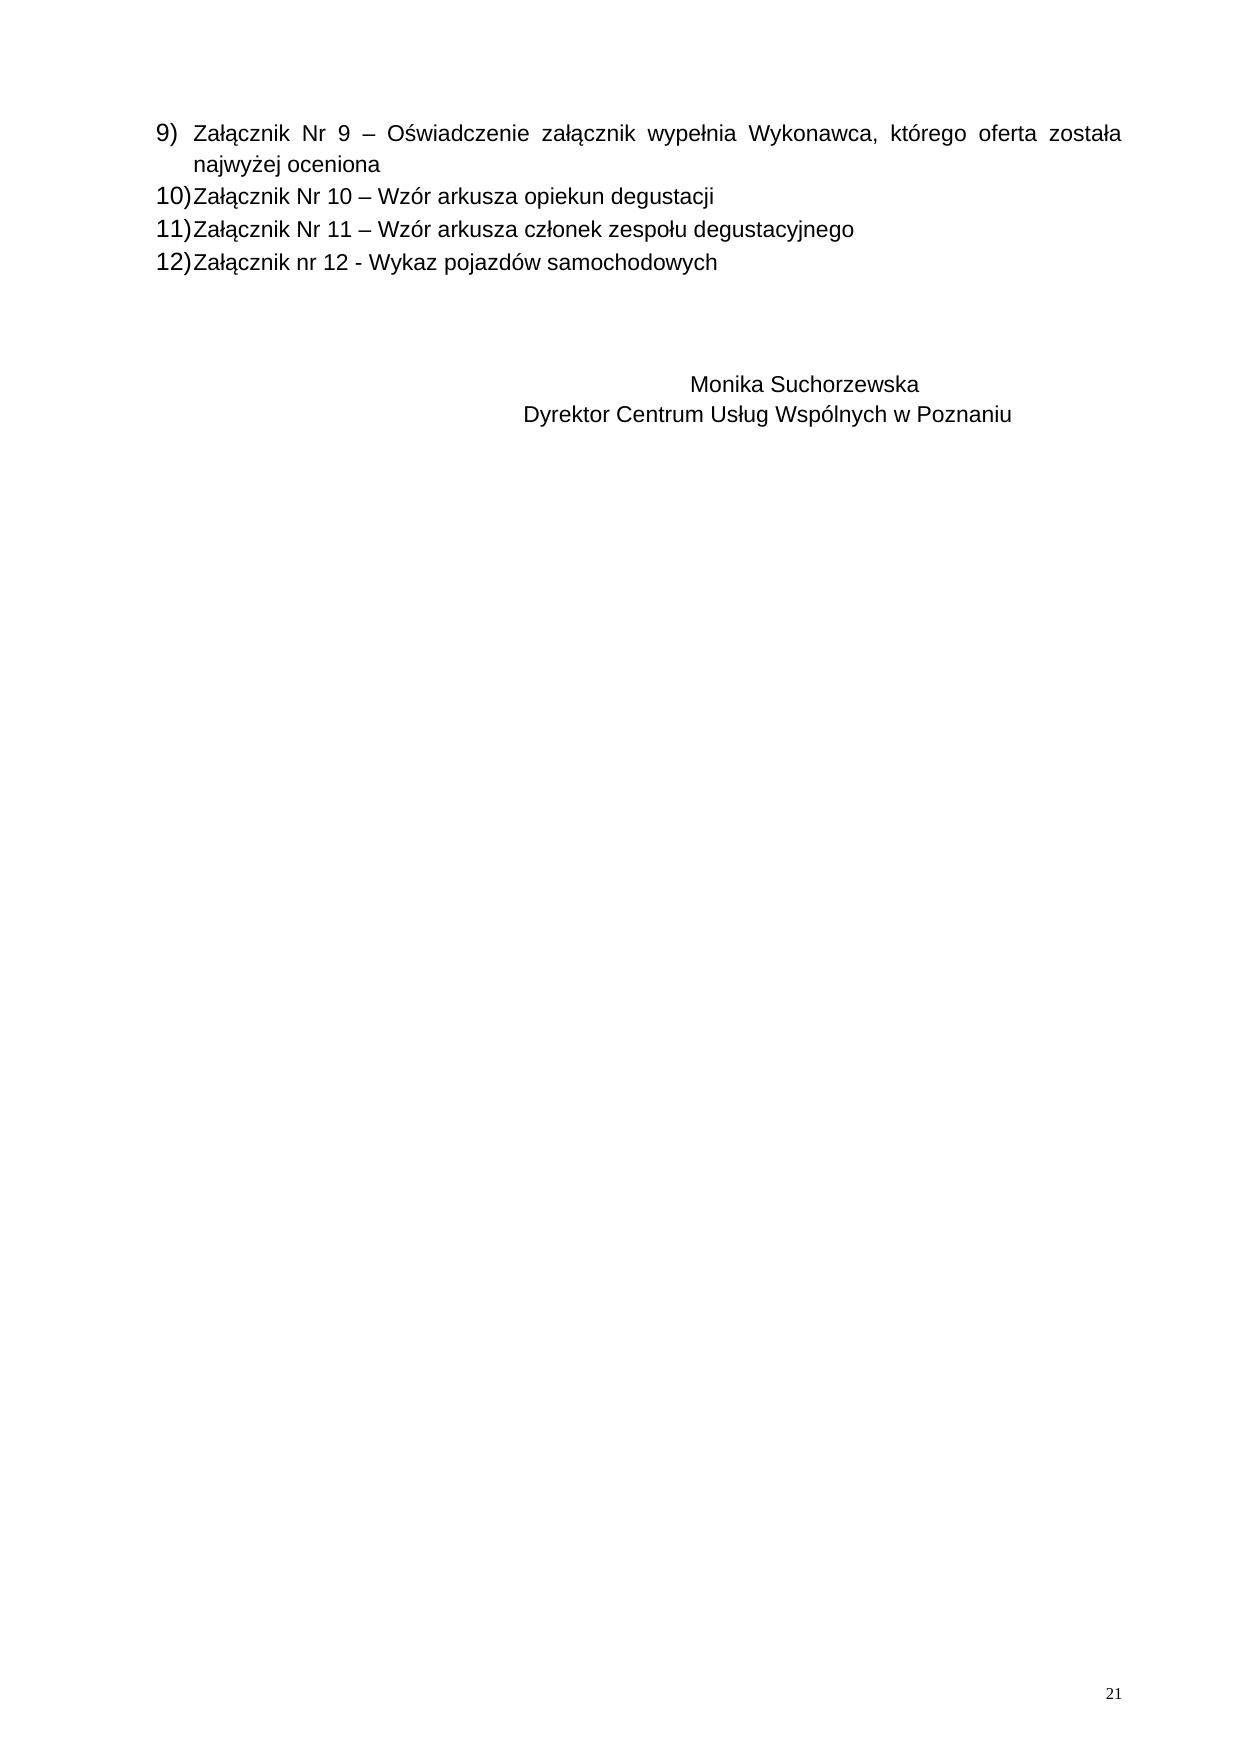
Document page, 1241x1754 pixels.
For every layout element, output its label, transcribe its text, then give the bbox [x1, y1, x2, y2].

text Monika Suchorzewska [414, 371, 1122, 397]
list Załącznik Nr 11 – Wzór arkusza członek zespołu degustacyjnego [156, 214, 1122, 243]
list Załącznik nr 12 - Wykaz pojazdów samochodowych [156, 247, 1122, 276]
list Załącznik Nr 10 – Wzór arkusza opiekun degustacji [156, 181, 1122, 210]
list Dyrektor Centrum Usług Wspólnych w Poznaniu [341, 401, 1122, 427]
list Załącznik Nr 9 – Oświadczenie załącznik wypełnia Wykonawca, którego oferta została najwyżej oceniona [156, 118, 1122, 177]
